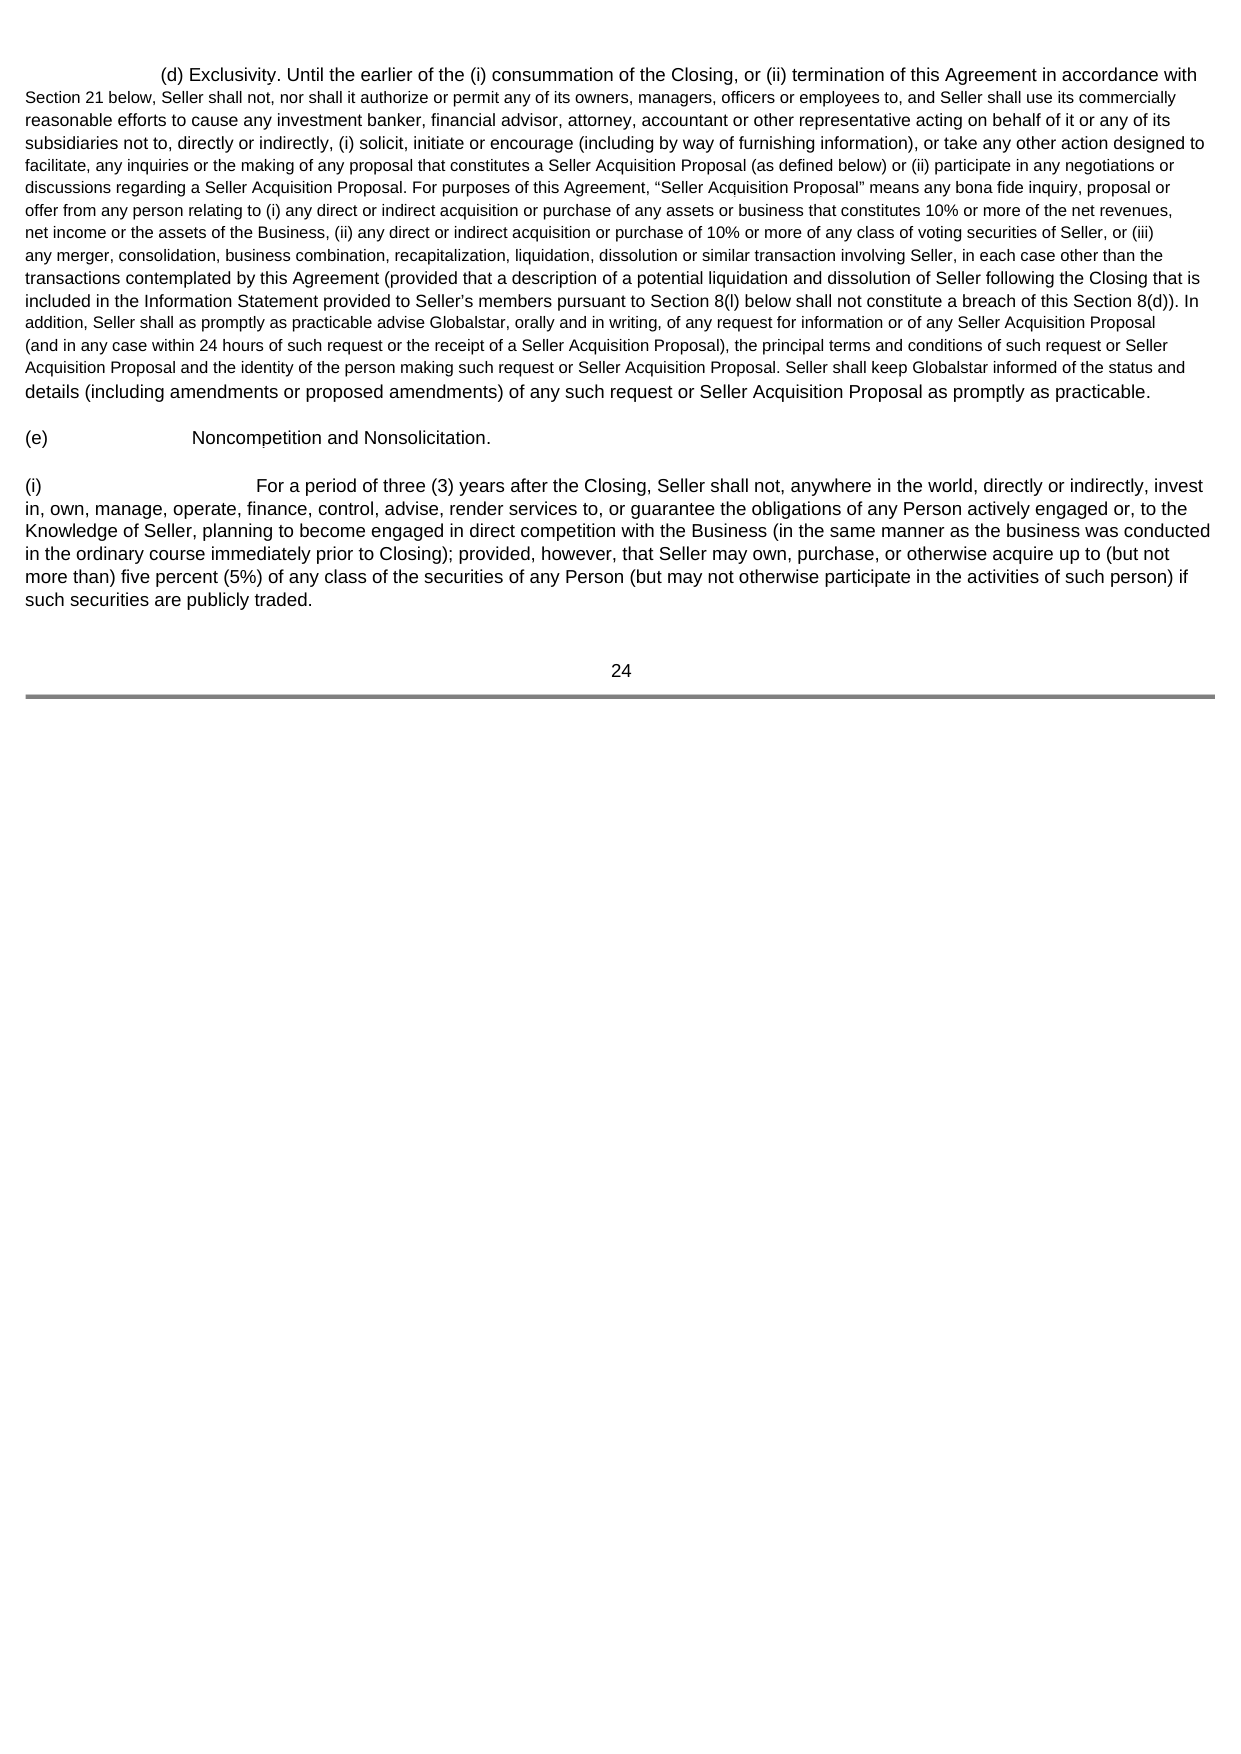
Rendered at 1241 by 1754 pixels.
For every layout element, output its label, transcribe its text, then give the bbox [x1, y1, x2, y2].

text transactions contemplated by this Agreement (provided that a description of a potential liquidation and dissolution of Seller following the Closing that is [25, 268, 1215, 288]
text details (including amendments or proposed amendments) of any such request or Seller Acquisition Proposal as promptly as practicable. [25, 381, 1215, 402]
text (d) Exclusivity. Until the earlier of the (i) consummation of the Closing, or (ii) termination of this Agreement in accordance with [160, 64, 1215, 85]
text facilitate, any inquiries or the making of any proposal that constitutes a Seller Acquisition Proposal (as defined below) or (ii) participate in any negotiations or [25, 155, 1215, 174]
text addition, Seller shall as promptly as practicable advise Globalstar, orally and in writing, of any request for information or of any Seller Acquisition Proposal [25, 313, 1215, 332]
list Noncompetition and Nonsolicitation. [25, 427, 1215, 448]
list For a period of three (3) years after the Closing, Seller shall not, anywhere in the world, directly or indirectly, invest in, own, manage, operate, finance, control, advise, render services to, or guarantee the obligations of any Person actively engaged or, to the Knowledge of Seller, planning to become engaged in direct competition with the Business (in the same manner as the business was conducted in the ordinary course immediately prior to Closing); provided, however, that Seller may own, purchase, or otherwise acquire up to (but not more than) five percent (5%) of any class of the securities of any Person (but may not otherwise participate in the activities of such person) if such securities are publicly traded. [25, 475, 1215, 610]
text discussions regarding a Seller Acquisition Proposal. For purposes of this Agreement, “Seller Acquisition Proposal” means any bona fide inquiry, proposal or [25, 178, 1215, 197]
text Acquisition Proposal and the identity of the person making such request or Seller Acquisition Proposal. Seller shall keep Globalstar informed of the status and [25, 358, 1215, 377]
text Section 21 below, Seller shall not, nor shall it authorize or permit any of its owners, managers, officers or employees to, and Seller shall use its commercially [25, 88, 1215, 107]
text net income or the assets of the Business, (ii) any direct or indirect acquisition or purchase of 10% or more of any class of voting securities of Seller, or (iii) [25, 223, 1215, 242]
text offer from any person relating to (i) any direct or indirect acquisition or purchase of any assets or business that constitutes 10% or more of the net revenues, [25, 200, 1215, 219]
text (and in any case within 24 hours of such request or the receipt of a Seller Acquisition Proposal), the principal terms and conditions of such request or Seller [25, 336, 1215, 355]
text included in the Information Statement provided to Seller’s members pursuant to Section 8(l) below shall not constitute a breach of this Section 8(d)). In [25, 290, 1215, 311]
text 24 [25, 660, 1217, 681]
text reasonable efforts to cause any investment banker, financial advisor, attorney, accountant or other representative acting on behalf of it or any of its [25, 110, 1215, 131]
text subsidiaries not to, directly or indirectly, (i) solicit, initiate or encourage (including by way of furnishing information), or take any other action designed to [25, 133, 1215, 153]
text any merger, consolidation, business combination, recapitalization, liquidation, dissolution or similar transaction involving Seller, in each case other than the [25, 245, 1215, 264]
picture [25, 694, 1215, 699]
